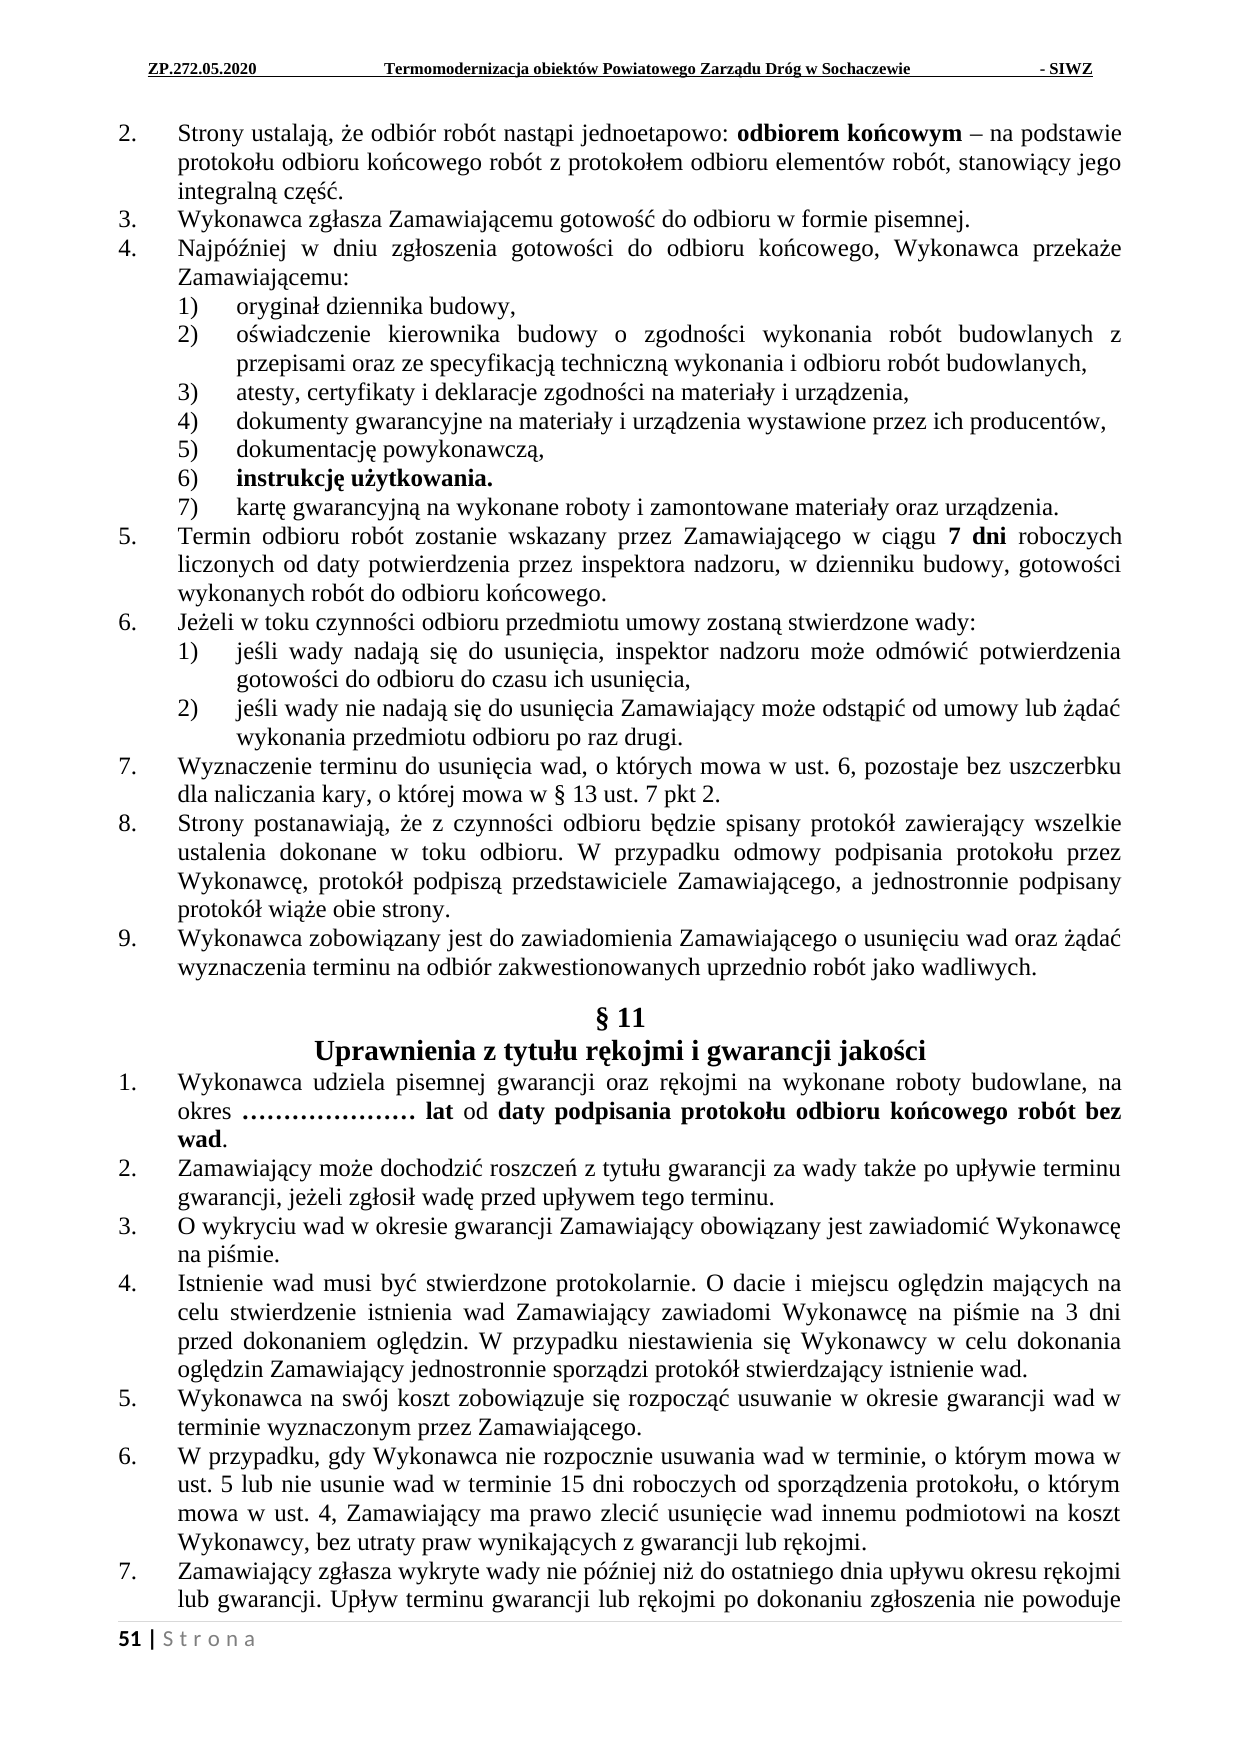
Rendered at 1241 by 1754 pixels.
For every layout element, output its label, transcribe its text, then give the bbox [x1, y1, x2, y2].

list O wykryciu wad w okresie gwarancji Zamawiający obowiązany jest zawiadomić Wykonawcę na piśmie. [118, 1211, 1122, 1268]
list Termin odbioru robót zostanie wskazany przez Zamawiającego w ciągu 7 dni roboczych liczonych od daty potwierdzenia przez inspektora nadzoru, w dzienniku budowy, gotowości wykonanych robót do odbioru końcowego. [118, 521, 1122, 607]
list instrukcję użytkowania. [177, 463, 1122, 492]
list Istnienie wad musi być stwierdzone protokolarnie. O dacie i miejscu oględzin mających na celu stwierdzenie istnienia wad Zamawiający zawiadomi Wykonawcę na piśmie na 3 dni przed dokonaniem oględzin. W przypadku niestawienia się Wykonawcy w celu dokonania oględzin Zamawiający jednostronnie sporządzi protokół stwierdzający istnienie wad. [118, 1268, 1122, 1383]
list Wykonawca na swój koszt zobowiązuje się rozpocząć usuwanie w okresie gwarancji wad w terminie wyznaczonym przez Zamawiającego. [118, 1383, 1122, 1441]
list W przypadku, gdy Wykonawca nie rozpocznie usuwania wad w terminie, o którym mowa w ust. 5 lub nie usunie wad w terminie 15 dni roboczych od sporządzenia protokołu, o którym mowa w ust. 4, Zamawiający ma prawo zlecić usunięcie wad innemu podmiotowi na koszt Wykonawcy, bez utraty praw wynikających z gwarancji lub rękojmi. [118, 1441, 1122, 1556]
list Wykonawca zobowiązany jest do zawiadomienia Zamawiającego o usunięciu wad oraz żądać wyznaczenia terminu na odbiór zakwestionowanych uprzednio robót jako wadliwych. [118, 923, 1122, 981]
list jeśli wady nadają się do usunięcia, inspektor nadzoru może odmówić potwierdzenia gotowości do odbioru do czasu ich usunięcia, [177, 636, 1122, 693]
list oryginał dziennika budowy, [177, 291, 1122, 319]
list Jeżeli w toku czynności odbioru przedmiotu umowy zostaną stwierdzone wady: [118, 607, 1122, 636]
list Strony ustalają, że odbiór robót nastąpi jednoetapowo: odbiorem końcowym – na podstawie protokołu odbioru końcowego robót z protokołem odbioru elementów robót, stanowiący jego integralną część. [118, 118, 1122, 204]
text § 11 [118, 1000, 1122, 1033]
list Strony postanawiają, że z czynności odbioru będzie spisany protokół zawierający wszelkie ustalenia dokonane w toku odbioru. W przypadku odmowy podpisania protokołu przez Wykonawcę, protokół podpiszą przedstawiciele Zamawiającego, a jednostronnie podpisany protokół wiąże obie strony. [118, 808, 1122, 923]
list atesty, certyfikaty i deklaracje zgodności na materiały i urządzenia, [177, 377, 1122, 406]
list Najpóźniej w dniu zgłoszenia gotowości do odbioru końcowego, Wykonawca przekaże Zamawiającemu: [118, 233, 1122, 291]
list dokumenty gwarancyjne na materiały i urządzenia wystawione przez ich producentów, [177, 406, 1122, 434]
list Wykonawca udziela pisemnej gwarancji oraz rękojmi na wykonane roboty budowlane, na okres ………………… lat od daty podpisania protokołu odbioru końcowego robót bez wad. [118, 1067, 1122, 1153]
list dokumentację powykonawczą, [177, 434, 1122, 463]
list jeśli wady nie nadają się do usunięcia Zamawiający może odstąpić od umowy lub żądać wykonania przedmiotu odbioru po raz drugi. [177, 693, 1122, 751]
list Zamawiający może dochodzić roszczeń z tytułu gwarancji za wady także po upływie terminu gwarancji, jeżeli zgłosił wadę przed upływem tego terminu. [118, 1153, 1122, 1211]
list oświadczenie kierownika budowy o zgodności wykonania robót budowlanych z przepisami oraz ze specyfikacją techniczną wykonania i odbioru robót budowlanych, [177, 319, 1122, 377]
list kartę gwarancyjną na wykonane roboty i zamontowane materiały oraz urządzenia. [177, 492, 1122, 521]
list Wyznaczenie terminu do usunięcia wad, o których mowa w ust. 6, pozostaje bez uszczerbku dla naliczania kary, o której mowa w § 13 ust. 7 pkt 2. [118, 751, 1122, 808]
list Wykonawca zgłasza Zamawiającemu gotowość do odbioru w formie pisemnej. [118, 204, 1122, 233]
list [118, 1556, 1122, 1613]
text Uprawnienia z tytułu rękojmi i gwarancji jakości [118, 1033, 1122, 1067]
